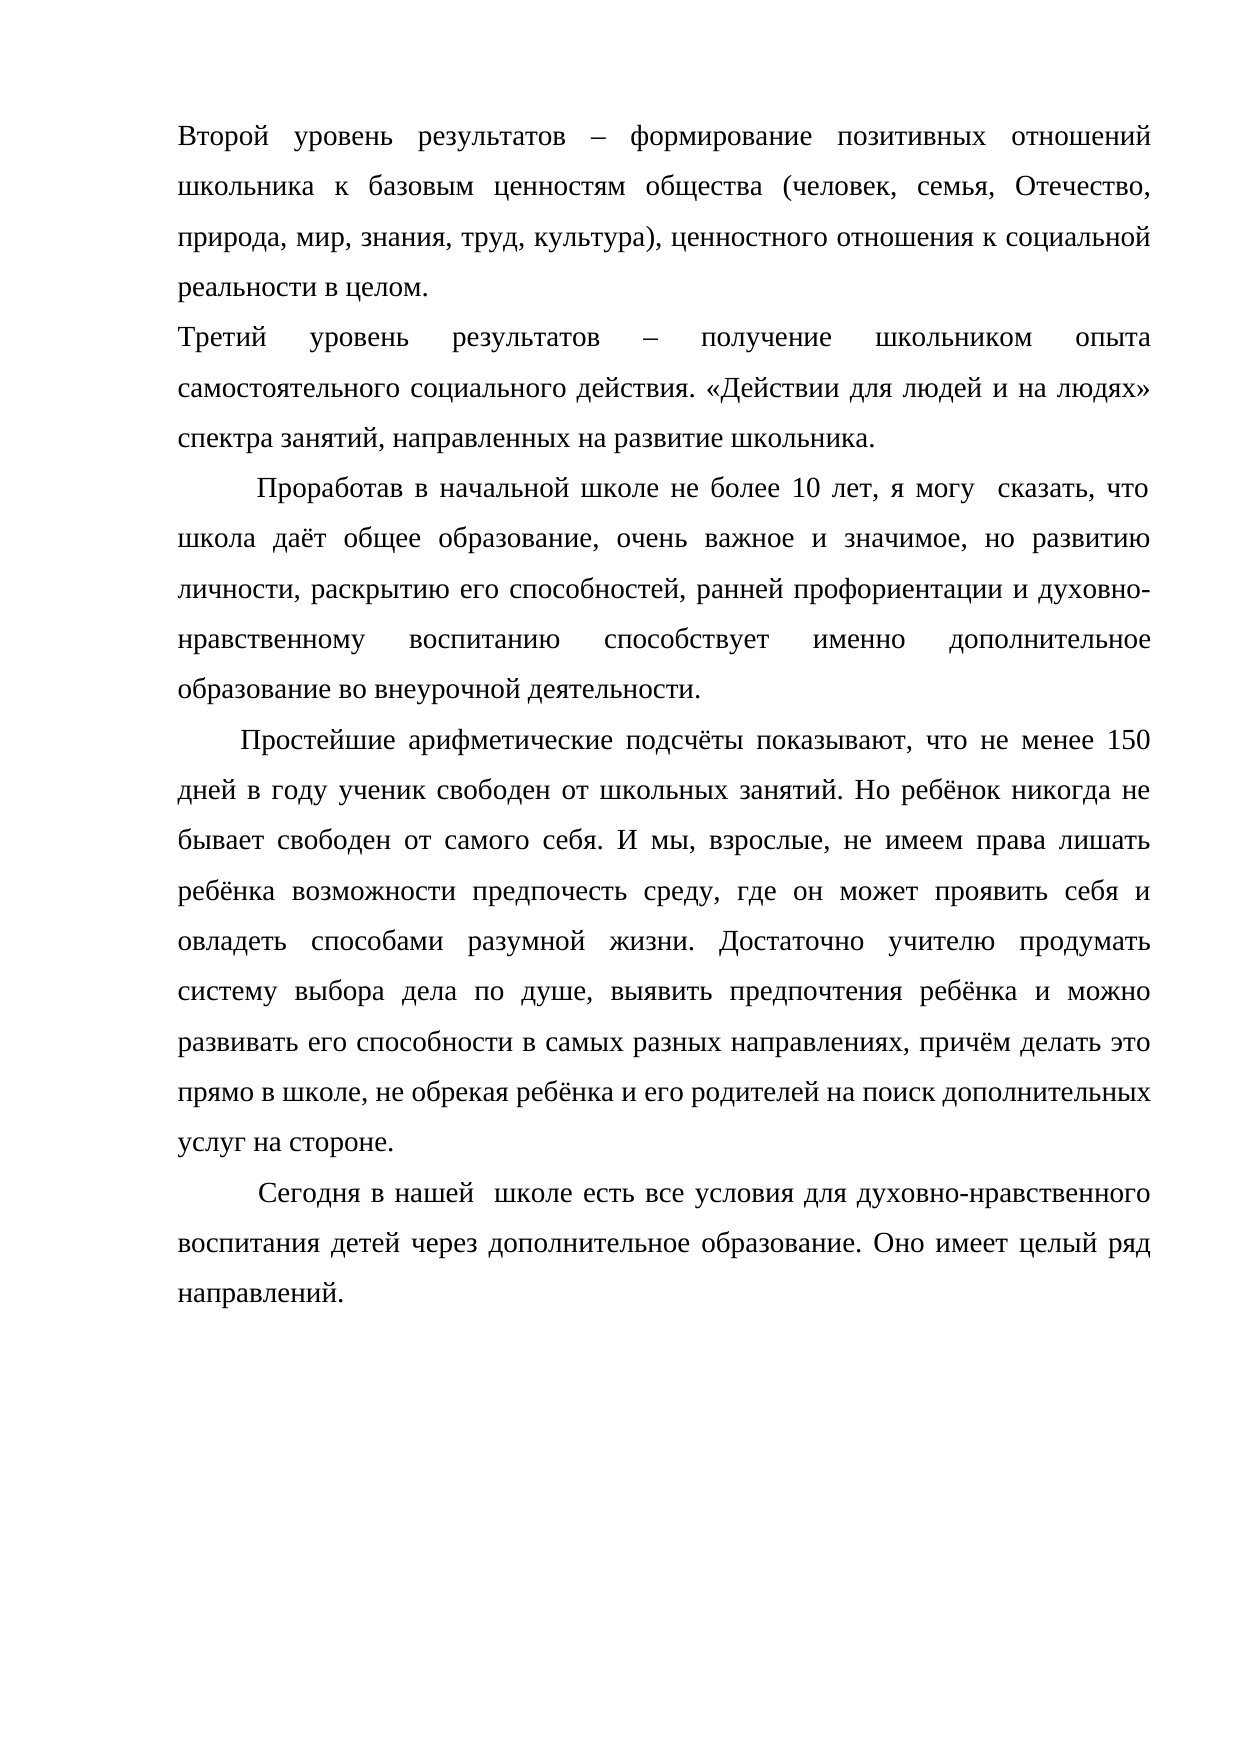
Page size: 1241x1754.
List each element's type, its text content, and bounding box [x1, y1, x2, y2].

text Проработав в начальной школе не более 10 лет, я могу сказать, что школа даёт общее образование, очень важное и значимое, но развитию личности, раскрытию его способностей, ранней профориентации и духовно-нравственному воспитанию способствует именно дополнительное образование во внеурочной деятельности. [177, 470, 1152, 705]
text Третий уровень результатов – получение школьником опыта самостоятельного социального действия. «Действии для людей и на людях» спектра занятий, направленных на развитие школьника. [177, 319, 1152, 453]
text Второй уровень результатов – формирование позитивных отношений школьника к базовым ценностям общества (человек, семья, Отечество, природа, мир, знания, труд, культура), ценностного отношения к социальной реальности в целом. [177, 118, 1152, 303]
text Простейшие арифметические подсчёты показывают, что не менее 150 дней в году ученик свободен от школьных занятий. Но ребёнок никогда не бывает свободен от самого себя. И мы, взрослые, не имеем права лишать ребёнка возможности предпочесть среду, где он может проявить себя и овладеть способами разумной жизни. Достаточно учителю продумать систему выбора дела по душе, выявить предпочтения ребёнка и можно развивать его способности в самых разных направлениях, причём делать это прямо в школе, не обрекая ребёнка и его родителей на поиск дополнительных услуг на стороне. [177, 722, 1152, 1158]
text Сегодня в нашей школе есть все условия для духовно-нравственного воспитания детей через дополнительное образование. Оно имеет целый ряд направлений. [177, 1175, 1152, 1309]
